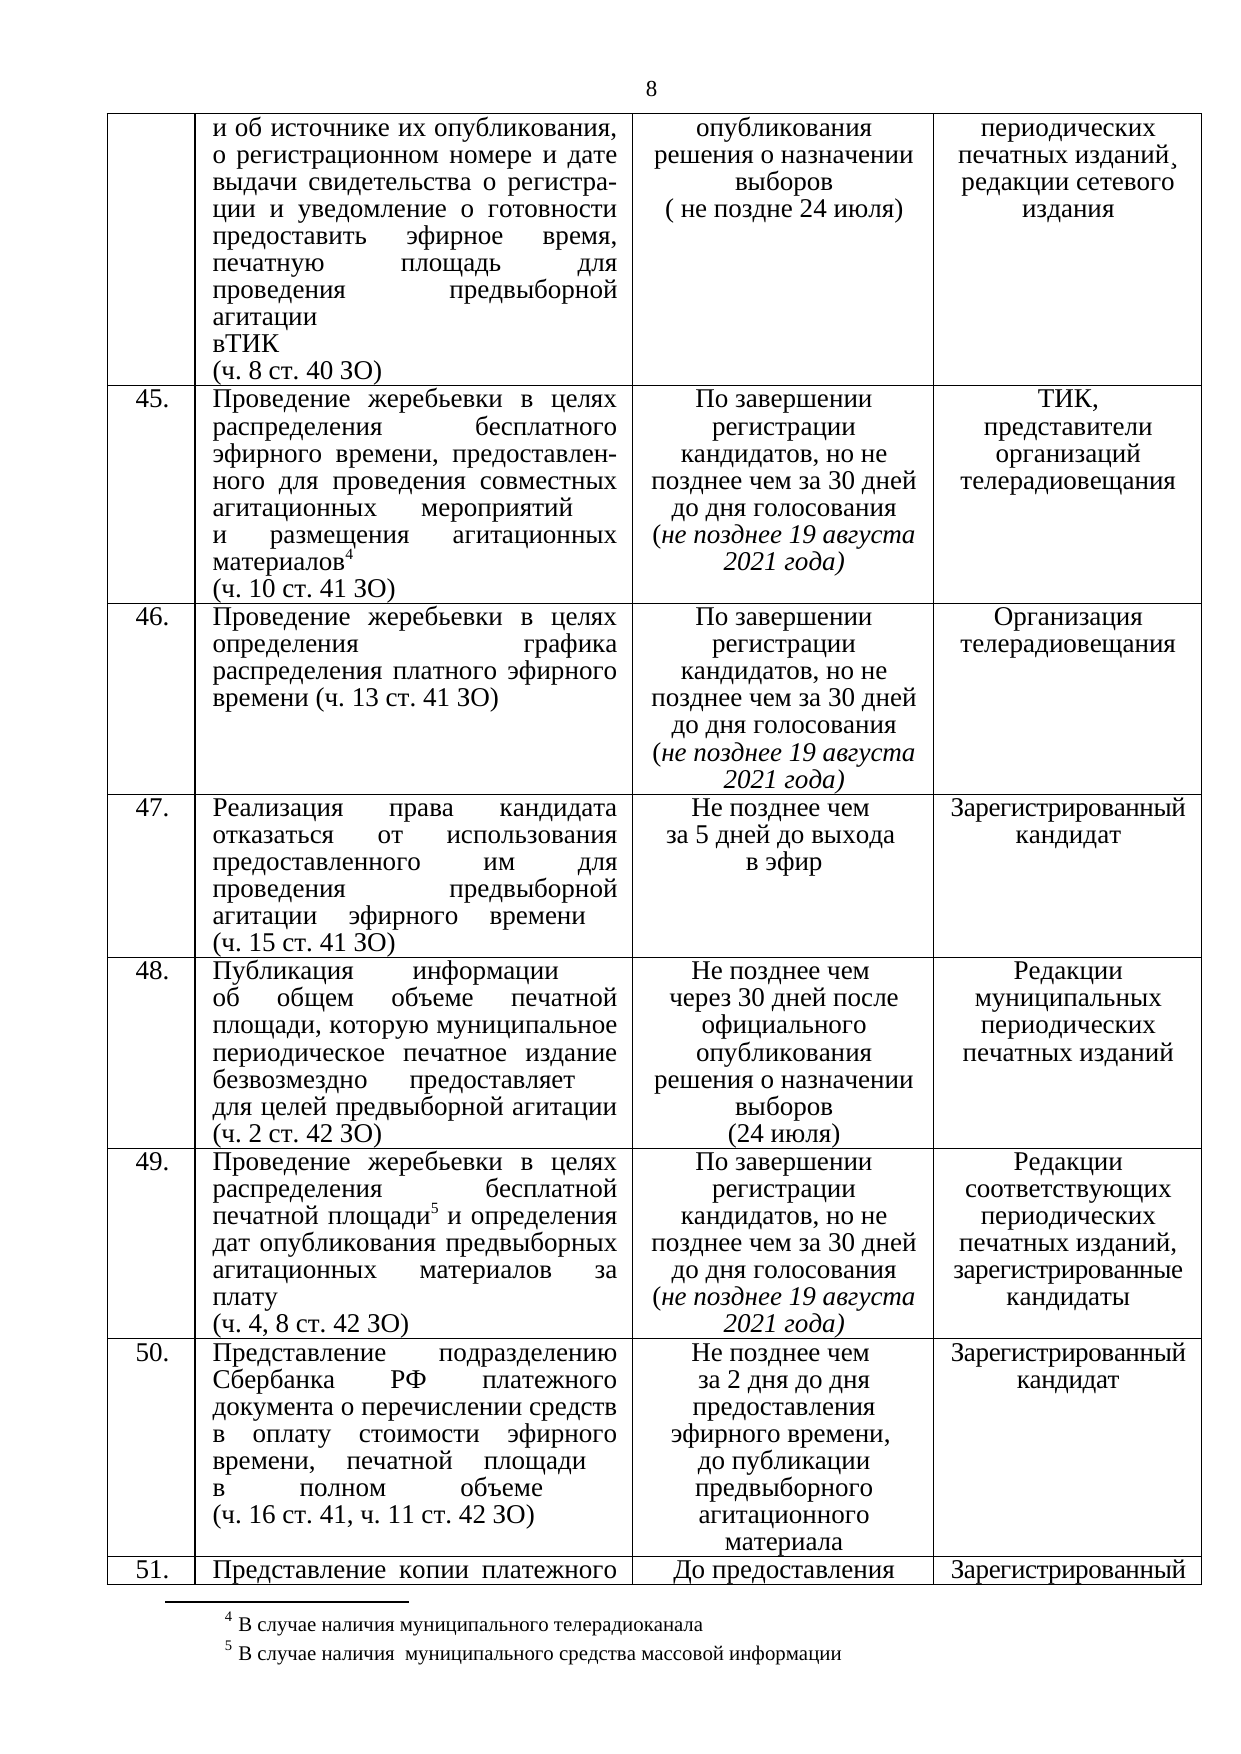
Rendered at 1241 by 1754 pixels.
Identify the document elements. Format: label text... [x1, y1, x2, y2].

table_cell [108, 958, 194, 1148]
table_cell [108, 1557, 194, 1584]
table_cell Проведение жеребьевки в целях распределения бесплатного эфирного времени, предоставлен-ного для проведения совместных агитационных мероприятий и размещения агитационных материалов (ч. 10 ст. 41 ЗО) [196, 386, 632, 603]
table_cell Редакции муниципальных периодических печатных изданий [934, 958, 1201, 1148]
table_cell [108, 1339, 194, 1556]
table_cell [196, 1557, 632, 1584]
table_cell Не позднее чем через 30 дней после официального опубликования решения о назначении выборов (24 июля) [633, 958, 933, 1148]
table_cell Реализация права кандидата отказаться от использования предоставленного им для проведения предвыборной агитации эфирного времени (ч. 15 ст. 41 ЗО) [196, 795, 632, 957]
table_cell Проведение жеребьевки в целях определения графика распределения платного эфирного времени (ч. 13 ст. 41 ЗО) [196, 604, 632, 793]
table_cell Представление подразделению Сбербанка РФ платежного документа о перечислении средств в оплату стоимости эфирного времени, печатной площади в полном объеме (ч. 16 ст. 41, ч. 11 ст. 42 ЗО) [196, 1339, 632, 1556]
table_cell [108, 604, 194, 793]
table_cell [934, 1557, 1201, 1584]
table_cell Зарегистрированный кандидат [934, 795, 1201, 957]
table_cell Зарегистрированный кандидат [934, 1339, 1201, 1556]
table_cell [108, 386, 194, 603]
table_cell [196, 114, 632, 385]
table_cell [934, 114, 1201, 385]
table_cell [633, 114, 933, 385]
table_cell Не позднее чем за 5 дней до выхода в эфир [633, 795, 933, 957]
table_cell [108, 114, 194, 385]
table_cell ТИК, представители организаций телерадиовещания [934, 386, 1201, 603]
table_cell По завершении регистрации кандидатов, но не позднее чем за 30 дней до дня голосования (не позднее 19 августа 2021 года) [633, 604, 933, 793]
table_cell Проведение жеребьевки в целях распределения бесплатной печатной площади и определения дат опубликования предвыборных агитационных материалов за плату (ч. 4, 8 ст. 42 ЗО) [196, 1149, 632, 1338]
table_cell Редакции соответствующих периодических печатных изданий, зарегистрированные кандидаты [934, 1149, 1201, 1338]
table_cell Организация телерадиовещания [934, 604, 1201, 793]
table_cell По завершении регистрации кандидатов, но не позднее чем за 30 дней до дня голосования (не позднее 19 августа 2021 года) [633, 1149, 933, 1338]
table_cell [108, 795, 194, 957]
table_cell [108, 1149, 194, 1338]
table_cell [633, 1557, 933, 1584]
table_cell По завершении регистрации кандидатов, но не позднее чем за 30 дней до дня голосования (не позднее 19 августа 2021 года) [633, 386, 933, 603]
table_cell Не позднее чем за 2 дня до дня предоставления эфирного времени, до публикации предвыборного агитационного материала [633, 1339, 933, 1556]
table_cell Публикация информации об общем объеме печатной площади, которую муниципальное периодическое печатное издание безвозмездно предоставляет для целей предвыборной агитации (ч. 2 ст. 42 ЗО) [196, 958, 632, 1148]
